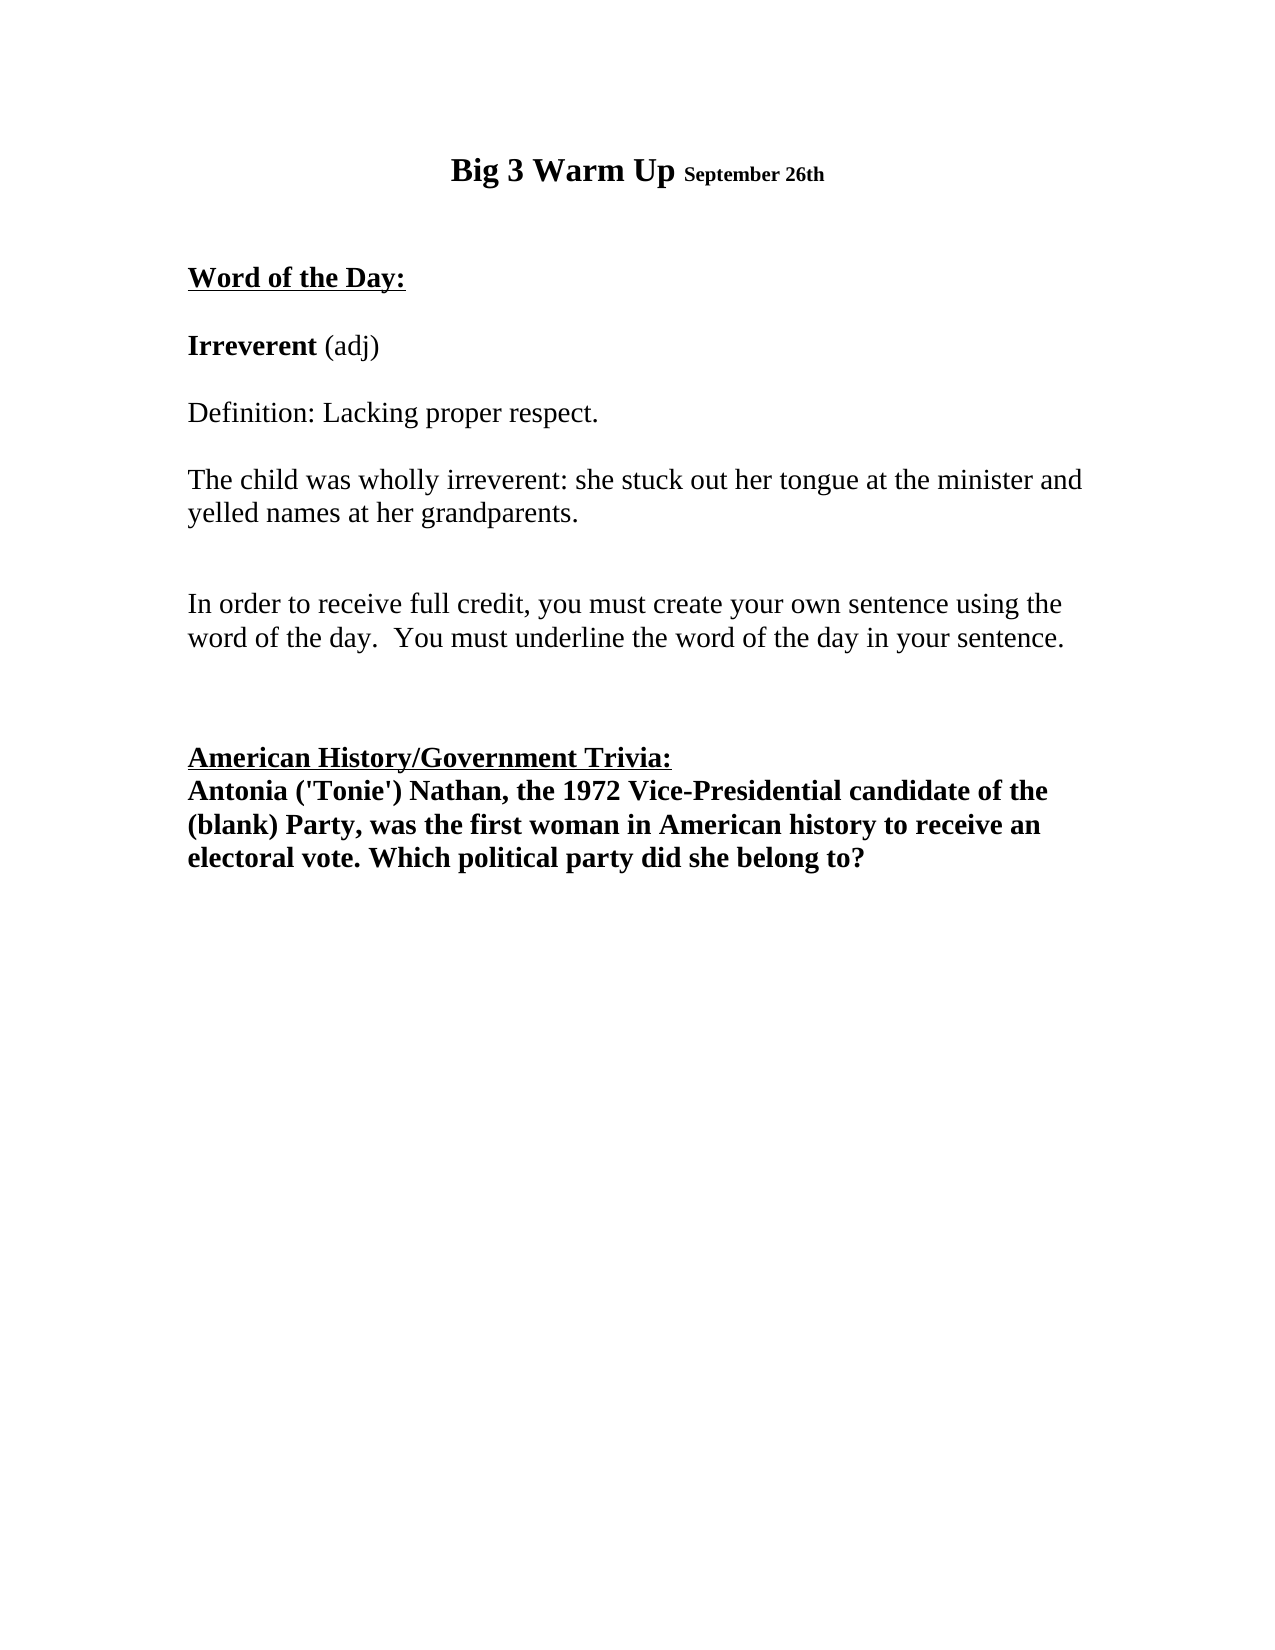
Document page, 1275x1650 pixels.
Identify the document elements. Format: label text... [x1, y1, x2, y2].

text Definition: Lacking proper respect. [187, 395, 1087, 428]
text In order to receive full credit, you must create your own sentence using the word of the day. You must underline the word of the day in your sentence. [187, 586, 1087, 653]
text Antonia ('Tonie') Nathan, the 1972 Vice-Presidential candidate of the (blank) Party, was the first woman in American history to receive an electoral vote. Which political party did she belong to? [187, 773, 1087, 874]
text The child was wholly irreverent: she stuck out her tongue at the minister and yelled names at her grandparents. [187, 462, 1087, 529]
text American History/Government Trivia: [187, 740, 1087, 773]
text Irreverent (adj) [187, 328, 1087, 361]
text Word of the Day: [187, 261, 1087, 294]
text Big 3 Warm Up September 26th [187, 150, 1087, 188]
